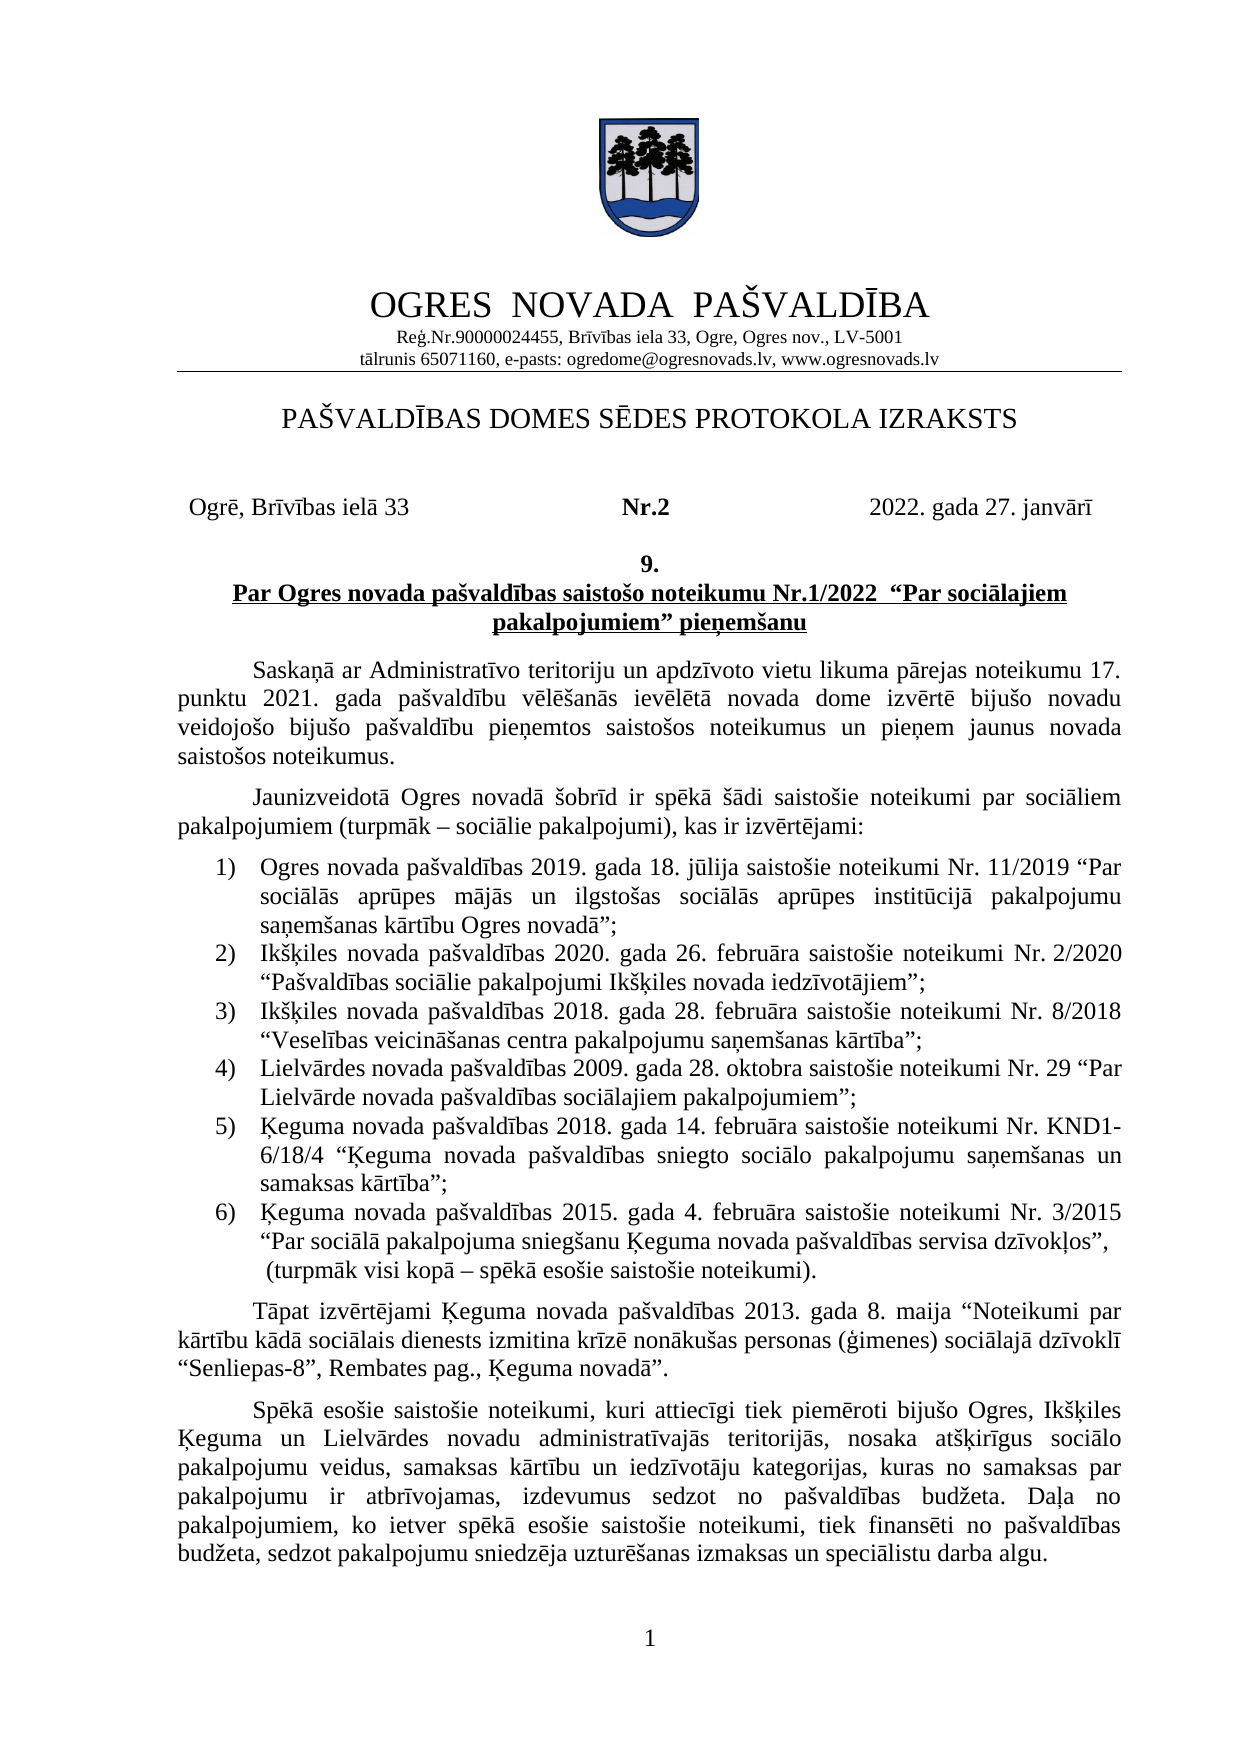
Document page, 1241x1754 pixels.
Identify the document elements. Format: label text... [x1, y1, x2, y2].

picture [599, 118, 699, 237]
list Lielvārdes novada pašvaldības 2009. gada 28. oktobra saistošie noteikumi Nr. 29 “Par Lielvārde novada pašvaldības sociālajiem pakalpojumiem”; [215, 1053, 1122, 1111]
text 9. [177, 549, 1122, 578]
table_header Ogrē, Brīvības ielā 33 [177, 463, 489, 521]
text Spēkā esošie saistošie noteikumi, kuri attiecīgi tiek piemēroti bijušo Ogres, Ikšķiles Ķeguma un Lielvārdes novadu administratīvajās teritorijās, nosaka atšķirīgus sociālo pakalpojumu veidus, samaksas kārtību un iedzīvotāju kategorijas, kuras no samaksas par pakalpojumu ir atbrīvojamas, izdevumus sedzot no pašvaldības budžeta. Daļa no pakalpojumiem, ko ietver spēkā esošie saistošie noteikumi, tiek finansēti no pašvaldības budžeta, sedzot pakalpojumu sniedzēja uzturēšanas izmaksas un speciālistu darba algu. [177, 1395, 1122, 1567]
text Jaunizveidotā Ogres novadā šobrīd ir spēkā šādi saistošie noteikumi par sociāliem pakalpojumiem (turpmāk – sociālie pakalpojumi), kas ir izvērtējami: [177, 782, 1122, 840]
text Par Ogres novada pašvaldības saistošo noteikumu Nr.1/2022 “Par sociālajiem pakalpojumiem” pieņemšanu [177, 578, 1122, 636]
list Ogres novada pašvaldības 2019. gada 18. jūlija saistošie noteikumi Nr. 11/2019 “Par sociālās aprūpes mājās un ilgstošas sociālās aprūpes institūcijā pakalpojumu saņemšanas kārtību Ogres novadā”; [215, 852, 1122, 938]
list Ikšķiles novada pašvaldības 2018. gada 28. februāra saistošie noteikumi Nr. 8/2018 “Veselības veicināšanas centra pakalpojumu saņemšanas kārtība”; [215, 996, 1122, 1053]
text Reģ.Nr.90000024455, Brīvības iela 33, Ogre, Ogres nov., LV-5001 [177, 326, 1122, 347]
text PAŠVALDĪBAS DOMES SĒDES PROTOKOLA IZRAKSTS [177, 401, 1122, 434]
list Ķeguma novada pašvaldības 2015. gada 4. februāra saistošie noteikumi Nr. 3/2015 “Par sociālā pakalpojuma sniegšanu Ķeguma novada pašvaldības servisa dzīvokļos”, [215, 1197, 1122, 1255]
list Ikšķiles novada pašvaldības 2020. gada 26. februāra saistošie noteikumi Nr. 2/2020 “Pašvaldības sociālie pakalpojumi Ikšķiles novada iedzīvotājiem”; [215, 938, 1122, 996]
text Tāpat izvērtējami Ķeguma novada pašvaldības 2013. gada 8. maija “Noteikumi par kārtību kādā sociālais dienests izmitina krīzē nonākušas personas (ģimenes) sociālajā dzīvoklī “Senliepas-8”, Rembates pag., Ķeguma novadā”. [177, 1296, 1122, 1382]
text (turpmāk visi kopā – spēkā esošie saistošie noteikumi). [266, 1255, 1122, 1283]
text OGRES NOVADA PAŠVALDĪBA [177, 283, 1122, 326]
table_header 2022. gada 27. janvārī [802, 463, 1103, 521]
table_header Nr.2 [489, 463, 802, 521]
text Saskaņā ar Administratīvo teritoriju un apdzīvoto vietu likuma pārejas noteikumu 17. punktu 2021. gada pašvaldību vēlēšanās ievēlētā novada dome izvērtē bijušo novadu veidojošo bijušo pašvaldību pieņemtos saistošos noteikumus un pieņem jaunus novada saistošos noteikumus. [177, 655, 1122, 770]
list Ķeguma novada pašvaldības 2018. gada 14. februāra saistošie noteikumi Nr. KND1-6/18/4 “Ķeguma novada pašvaldības sniegto sociālo pakalpojumu saņemšanas un samaksas kārtība”; [215, 1111, 1122, 1197]
text tālrunis 65071160, e-pasts: ogredome@ogresnovads.lv, www.ogresnovads.lv [177, 347, 1122, 371]
